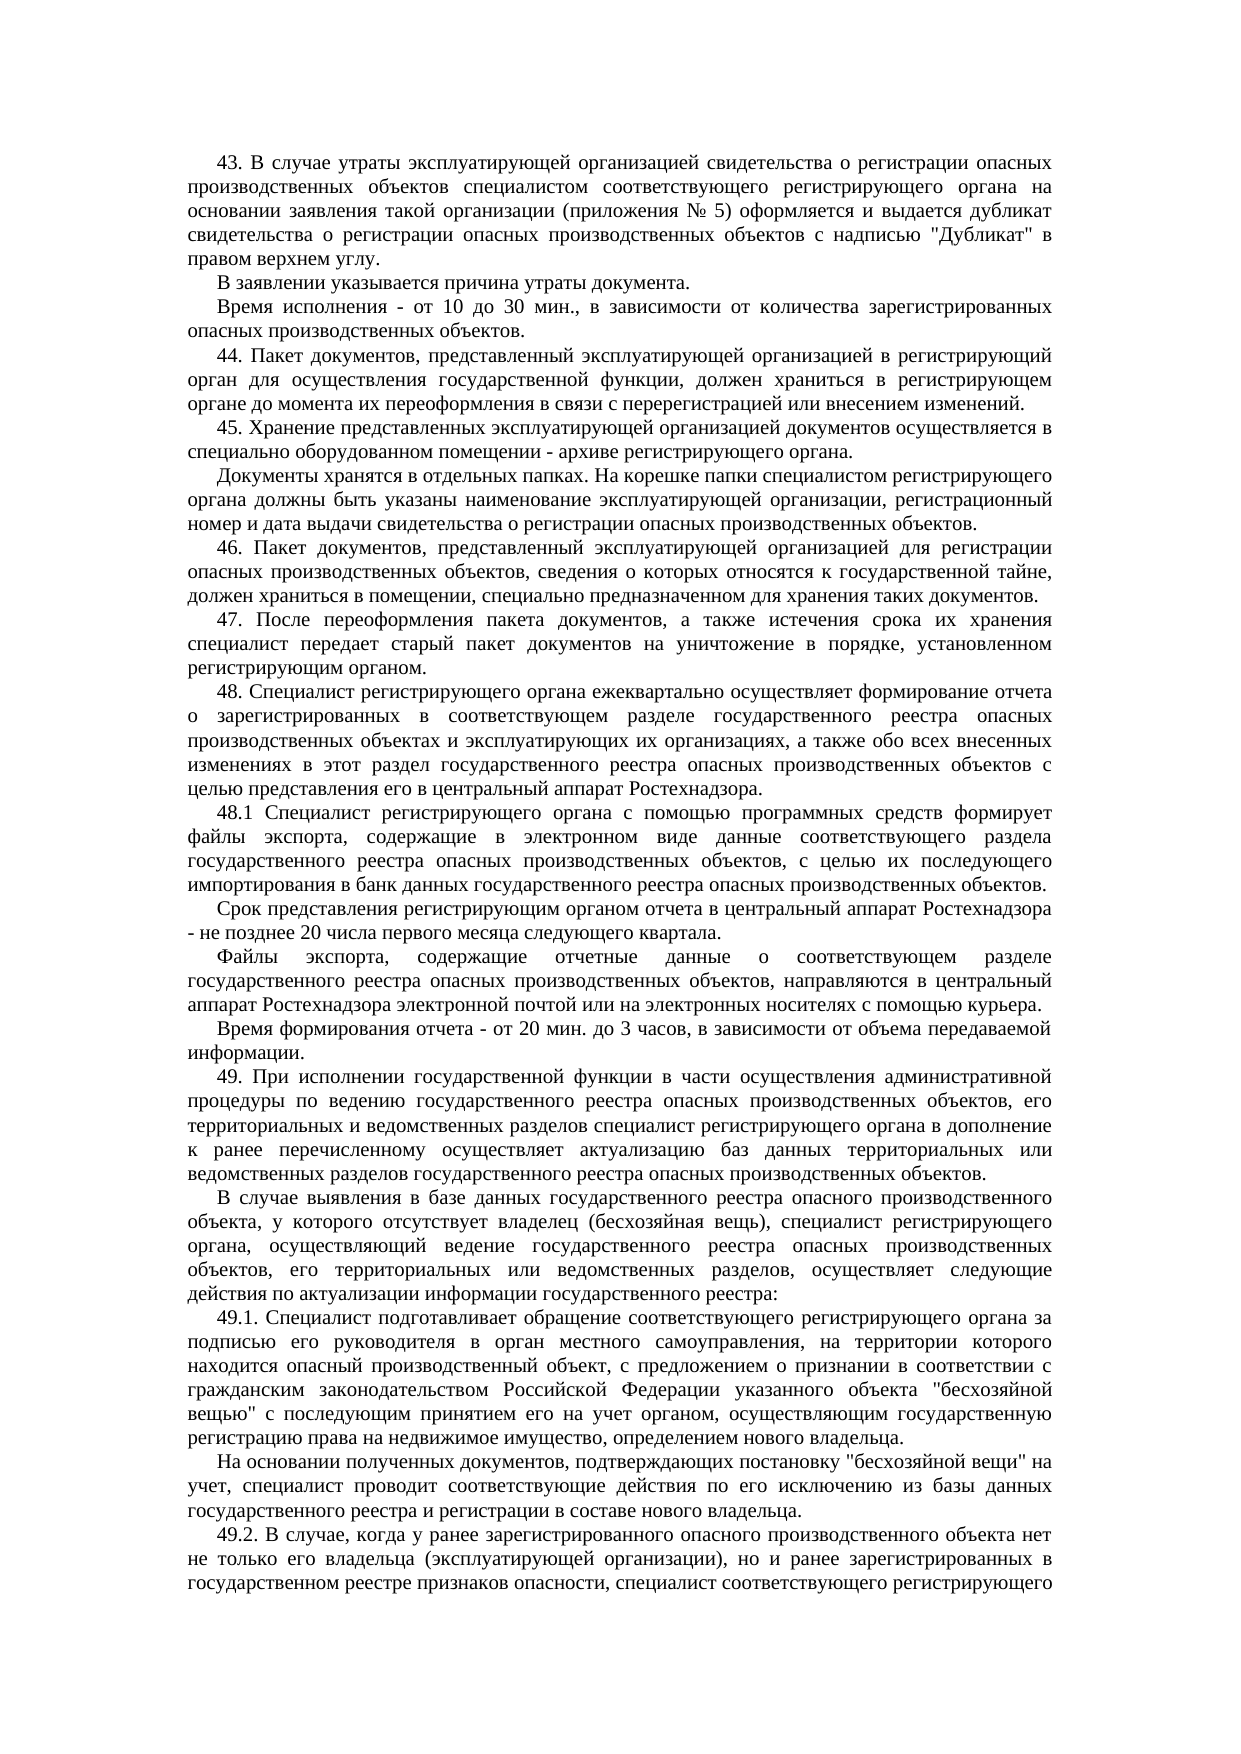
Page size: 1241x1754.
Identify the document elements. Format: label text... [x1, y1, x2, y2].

text Время исполнения - от 10 до 30 мин., в зависимости от количества зарегистрированных опасных производственных объектов. [187, 294, 1053, 342]
text 46. Пакет документов, представленный эксплуатирующей организацией для регистрации опасных производственных объектов, сведения о которых относятся к государственной тайне, должен храниться в помещении, специально предназначенном для хранения таких документов. [187, 535, 1053, 607]
text Файлы экспорта, содержащие отчетные данные о соответствующем разделе государственного реестра опасных производственных объектов, направляются в центральный аппарат Ростехнадзора электронной почтой или на электронных носителях с помощью курьера. [187, 944, 1053, 1016]
text 48. Специалист регистрирующего органа ежеквартально осуществляет формирование отчета о зарегистрированных в соответствующем разделе государственного реестра опасных производственных объектах и эксплуатирующих их организациях, а также обо всех внесенных изменениях в этот раздел государственного реестра опасных производственных объектов с целью представления его в центральный аппарат Ростехнадзора. [187, 679, 1053, 800]
text 48.1 Специалист регистрирующего органа с помощью программных средств формирует файлы экспорта, содержащие в электронном виде данные соответствующего раздела государственного реестра опасных производственных объектов, с целью их последующего импортирования в банк данных государственного реестра опасных производственных объектов. [187, 800, 1053, 896]
text Документы хранятся в отдельных папках. На корешке папки специалистом регистрирующего органа должны быть указаны наименование эксплуатирующей организации, регистрационный номер и дата выдачи свидетельства о регистрации опасных производственных объектов. [187, 463, 1053, 535]
text 49.1. Специалист подготавливает обращение соответствующего регистрирующего органа за подписью его руководителя в орган местного самоуправления, на территории которого находится опасный производственный объект, с предложением о признании в соответствии с гражданским законодательством Российской Федерации указанного объекта "бесхозяйной вещью" с последующим принятием его на учет органом, осуществляющим государственную регистрацию права на недвижимое имущество, определением нового владельца. [187, 1305, 1053, 1449]
text Срок представления регистрирующим органом отчета в центральный аппарат Ростехнадзора - не позднее 20 числа первого месяца следующего квартала. [187, 896, 1053, 944]
text На основании полученных документов, подтверждающих постановку "бесхозяйной вещи" на учет, специалист проводит соответствующие действия по его исключению из базы данных государственного реестра и регистрации в составе нового владельца. [187, 1449, 1053, 1522]
text 47. После переоформления пакета документов, а также истечения срока их хранения специалист передает старый пакет документов на уничтожение в порядке, установленном регистрирующим органом. [187, 607, 1053, 679]
text 44. Пакет документов, представленный эксплуатирующей организацией в регистрирующий орган для осуществления государственной функции, должен храниться в регистрирующем органе до момента их переоформления в связи с перерегистрацией или внесением изменений. [187, 342, 1053, 415]
text В случае выявления в базе данных государственного реестра опасного производственного объекта, у которого отсутствует владелец (бесхозяйная вещь), специалист регистрирующего органа, осуществляющий ведение государственного реестра опасных производственных объектов, его территориальных или ведомственных разделов, осуществляет следующие действия по актуализации информации государственного реестра: [187, 1185, 1053, 1305]
text 43. В случае утраты эксплуатирующей организацией свидетельства о регистрации опасных производственных объектов специалистом соответствующего регистрирующего органа на основании заявления такой организации (приложения № 5) оформляется и выдается дубликат свидетельства о регистрации опасных производственных объектов с надписью "Дубликат" в правом верхнем углу. [187, 150, 1053, 270]
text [187, 1522, 1053, 1594]
text Время формирования отчета - от 20 мин. до 3 часов, в зависимости от объема передаваемой информации. [187, 1016, 1053, 1064]
text 49. При исполнении государственной функции в части осуществления административной процедуры по ведению государственного реестра опасных производственных объектов, его территориальных и ведомственных разделов специалист регистрирующего органа в дополнение к ранее перечисленному осуществляет актуализацию баз данных территориальных или ведомственных разделов государственного реестра опасных производственных объектов. [187, 1064, 1053, 1185]
text 45. Хранение представленных эксплуатирующей организацией документов осуществляется в специально оборудованном помещении - архиве регистрирующего органа. [187, 415, 1053, 463]
text В заявлении указывается причина утраты документа. [187, 270, 1053, 294]
